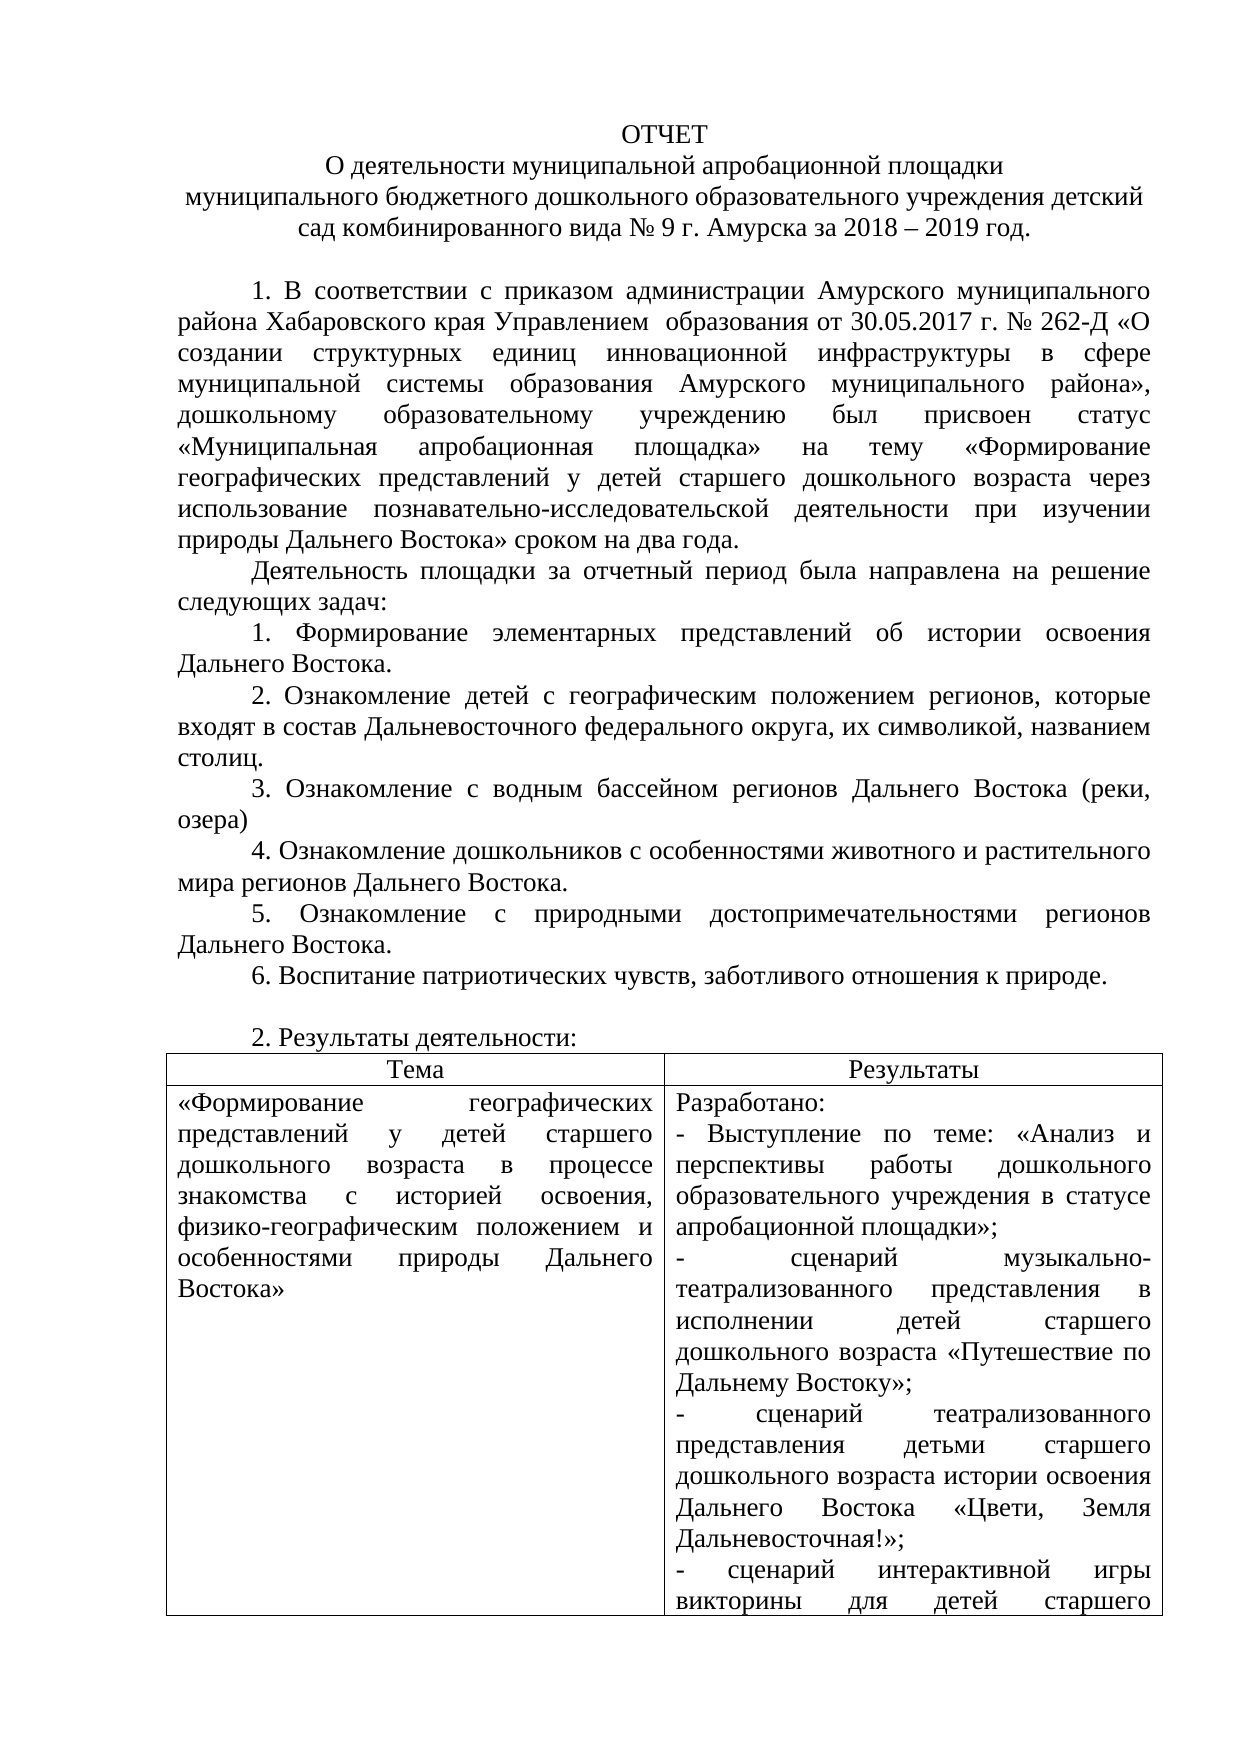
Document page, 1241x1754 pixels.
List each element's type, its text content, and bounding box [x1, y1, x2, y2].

text 2. Результаты деятельности: [177, 1021, 1152, 1052]
text 1. В соответствии с приказом администрации Амурского муниципального района Хабаровского края Управлением образования от 30.05.2017 г. № 262-Д «О создании структурных единиц инновационной инфраструктуры в сфере муниципальной системы образования Амурского муниципального района», дошкольному образовательному учреждению был присвоен статус «Муниципальная апробационная площадка» на тему «Формирование географических представлений у детей старшего дошкольного возраста через использование познавательно-исследовательской деятельности при изучении природы Дальнего Востока» сроком на два года. [177, 274, 1152, 554]
text 2. Ознакомление детей с географическим положением регионов, которые входят в состав Дальневосточного федерального округа, их символикой, названием столиц. [177, 679, 1152, 772]
text муниципального бюджетного дошкольного образовательного учреждения детский сад комбинированного вида № 9 г. Амурска за 2018 – 2019 год. [177, 180, 1152, 243]
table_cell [167, 1086, 664, 1615]
text 3. Ознакомление с водным бассейном регионов Дальнего Востока (реки, озера) [177, 772, 1152, 834]
text 4. Ознакомление дошкольников с особенностями животного и растительного мира регионов Дальнего Востока. [177, 834, 1152, 897]
text 6. Воспитание патриотических чувств, заботливого отношения к природе. [177, 959, 1152, 990]
text 5. Ознакомление с природными достопримечательностями регионов Дальнего Востока. [177, 897, 1152, 959]
text 1. Формирование элементарных представлений об истории освоения Дальнего Востока. [177, 616, 1152, 679]
text ОТЧЕТ [177, 118, 1152, 149]
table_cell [665, 1086, 1162, 1615]
table_header Результаты [665, 1054, 1162, 1085]
table_header Тема [167, 1054, 664, 1085]
text О деятельности муниципальной апробационной площадки [177, 149, 1152, 180]
text Деятельность площадки за отчетный период была направлена на решение следующих задач: [177, 554, 1152, 616]
